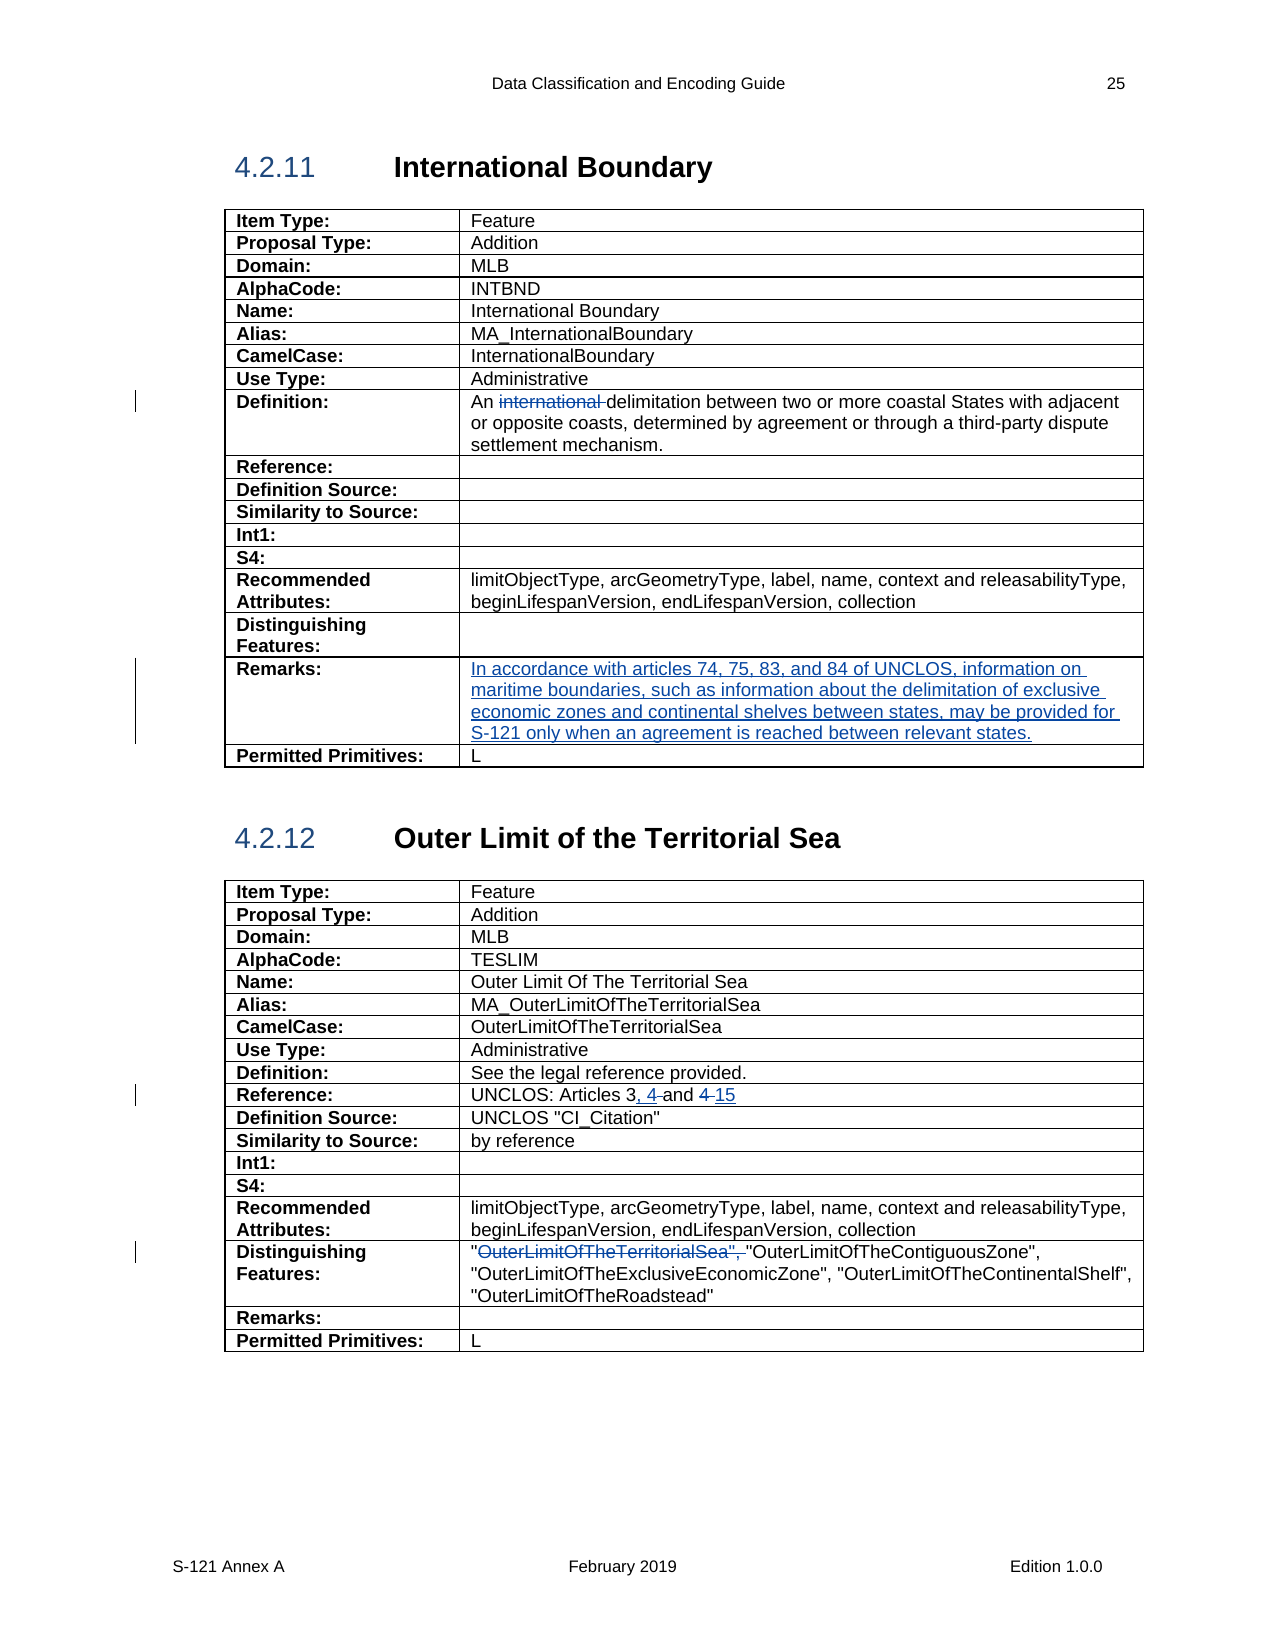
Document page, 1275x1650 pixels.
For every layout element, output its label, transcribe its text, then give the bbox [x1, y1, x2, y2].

table_header Feature [460, 881, 1143, 902]
table_header Item Type: [226, 881, 459, 902]
table_cell L [460, 745, 1143, 766]
table_cell Alias: [226, 994, 459, 1015]
table_cell ""OuterLimitOfTheContiguousZone", "OuterLimitOfTheExclusiveEconomicZone", "OuterLimitOfTheContinentalShelf", "OuterLimitOfTheRoadstead" [460, 1241, 1143, 1306]
table_cell [460, 456, 1143, 478]
table_cell Similarity to Source: [226, 501, 459, 523]
table_cell OuterLimitOfTheTerritorialSea [460, 1016, 1143, 1038]
table_cell Addition [460, 903, 1143, 925]
table_cell Int1: [226, 524, 459, 546]
table_cell Administrative [460, 368, 1143, 389]
subtitle Outer Limit of the Territorial Sea [234, 821, 1125, 855]
table_cell MA_OuterLimitOfTheTerritorialSea [460, 994, 1143, 1015]
table_cell Remarks: [226, 658, 459, 744]
table_cell Name: [226, 971, 459, 993]
table_cell limitObjectType, arcGeometryType, label, name, context and releasabilityType, beginLifespanVersion, endLifespanVersion, collection [460, 569, 1143, 612]
table_cell CamelCase: [226, 345, 459, 367]
table_cell Definition Source: [226, 479, 459, 500]
table_cell Administrative [460, 1039, 1143, 1061]
table_header Feature [460, 210, 1143, 231]
table_cell [460, 613, 1143, 656]
table_cell MLB [460, 926, 1143, 947]
table_cell [460, 524, 1143, 546]
table_cell Permitted Primitives: [226, 745, 459, 766]
table_cell An delimitation between two or more coastal States with adjacent or opposite coasts, determined by agreement or through a third-party dispute settlement mechanism. [460, 390, 1143, 455]
table_cell S4: [226, 547, 459, 568]
table_cell Permitted Primitives: [226, 1330, 459, 1351]
table_header Item Type: [226, 210, 459, 231]
table_cell Distinguishing Features: [226, 613, 459, 656]
table_cell Name: [226, 300, 459, 322]
table_cell TESLIM [460, 949, 1143, 970]
table_cell See the legal reference provided. [460, 1062, 1143, 1083]
table_cell Addition [460, 232, 1143, 254]
table_cell Definition: [226, 1062, 459, 1083]
table_cell Definition Source: [226, 1107, 459, 1128]
table_cell [460, 1152, 1143, 1173]
table_cell UNCLOS "CI_Citation" [460, 1107, 1143, 1128]
table_cell CamelCase: [226, 1016, 459, 1038]
table_cell Use Type: [226, 1039, 459, 1061]
table_cell Use Type: [226, 368, 459, 389]
table_cell [460, 1307, 1143, 1329]
table_cell by reference [460, 1129, 1143, 1151]
table_cell Recommended Attributes: [226, 569, 459, 612]
table_cell L [460, 1330, 1143, 1351]
table_cell Similarity to Source: [226, 1129, 459, 1151]
subtitle International Boundary [234, 150, 1125, 183]
table_cell Domain: [226, 255, 459, 276]
table_cell AlphaCode: [226, 949, 459, 970]
table_cell limitObjectType, arcGeometryType, label, name, context and releasabilityType, beginLifespanVersion, endLifespanVersion, collection [460, 1197, 1143, 1240]
table_cell Outer Limit Of The Territorial Sea [460, 971, 1143, 993]
table_cell [460, 1175, 1143, 1196]
table_cell [460, 479, 1143, 500]
table_cell S4: [226, 1175, 459, 1196]
table_cell Recommended Attributes: [226, 1197, 459, 1240]
table_cell AlphaCode: [226, 278, 459, 299]
table_cell Reference: [226, 456, 459, 478]
table_cell UNCLOS: Articles 3and [460, 1084, 1143, 1106]
table_cell MA_InternationalBoundary [460, 323, 1143, 344]
table_cell Definition: [226, 390, 459, 455]
table_cell Distinguishing Features: [226, 1241, 459, 1306]
table_cell Reference: [226, 1084, 459, 1106]
table_cell Proposal Type: [226, 903, 459, 925]
table_cell Remarks: [226, 1307, 459, 1329]
table_cell [460, 658, 1143, 744]
table_cell MLB [460, 255, 1143, 276]
table_cell Domain: [226, 926, 459, 947]
table_cell InternationalBoundary [460, 345, 1143, 367]
table_cell International Boundary [460, 300, 1143, 322]
table_cell [460, 547, 1143, 568]
table_cell Int1: [226, 1152, 459, 1173]
table_cell [460, 501, 1143, 523]
table_cell Proposal Type: [226, 232, 459, 254]
table_cell INTBND [460, 278, 1143, 299]
table_cell Alias: [226, 323, 459, 344]
